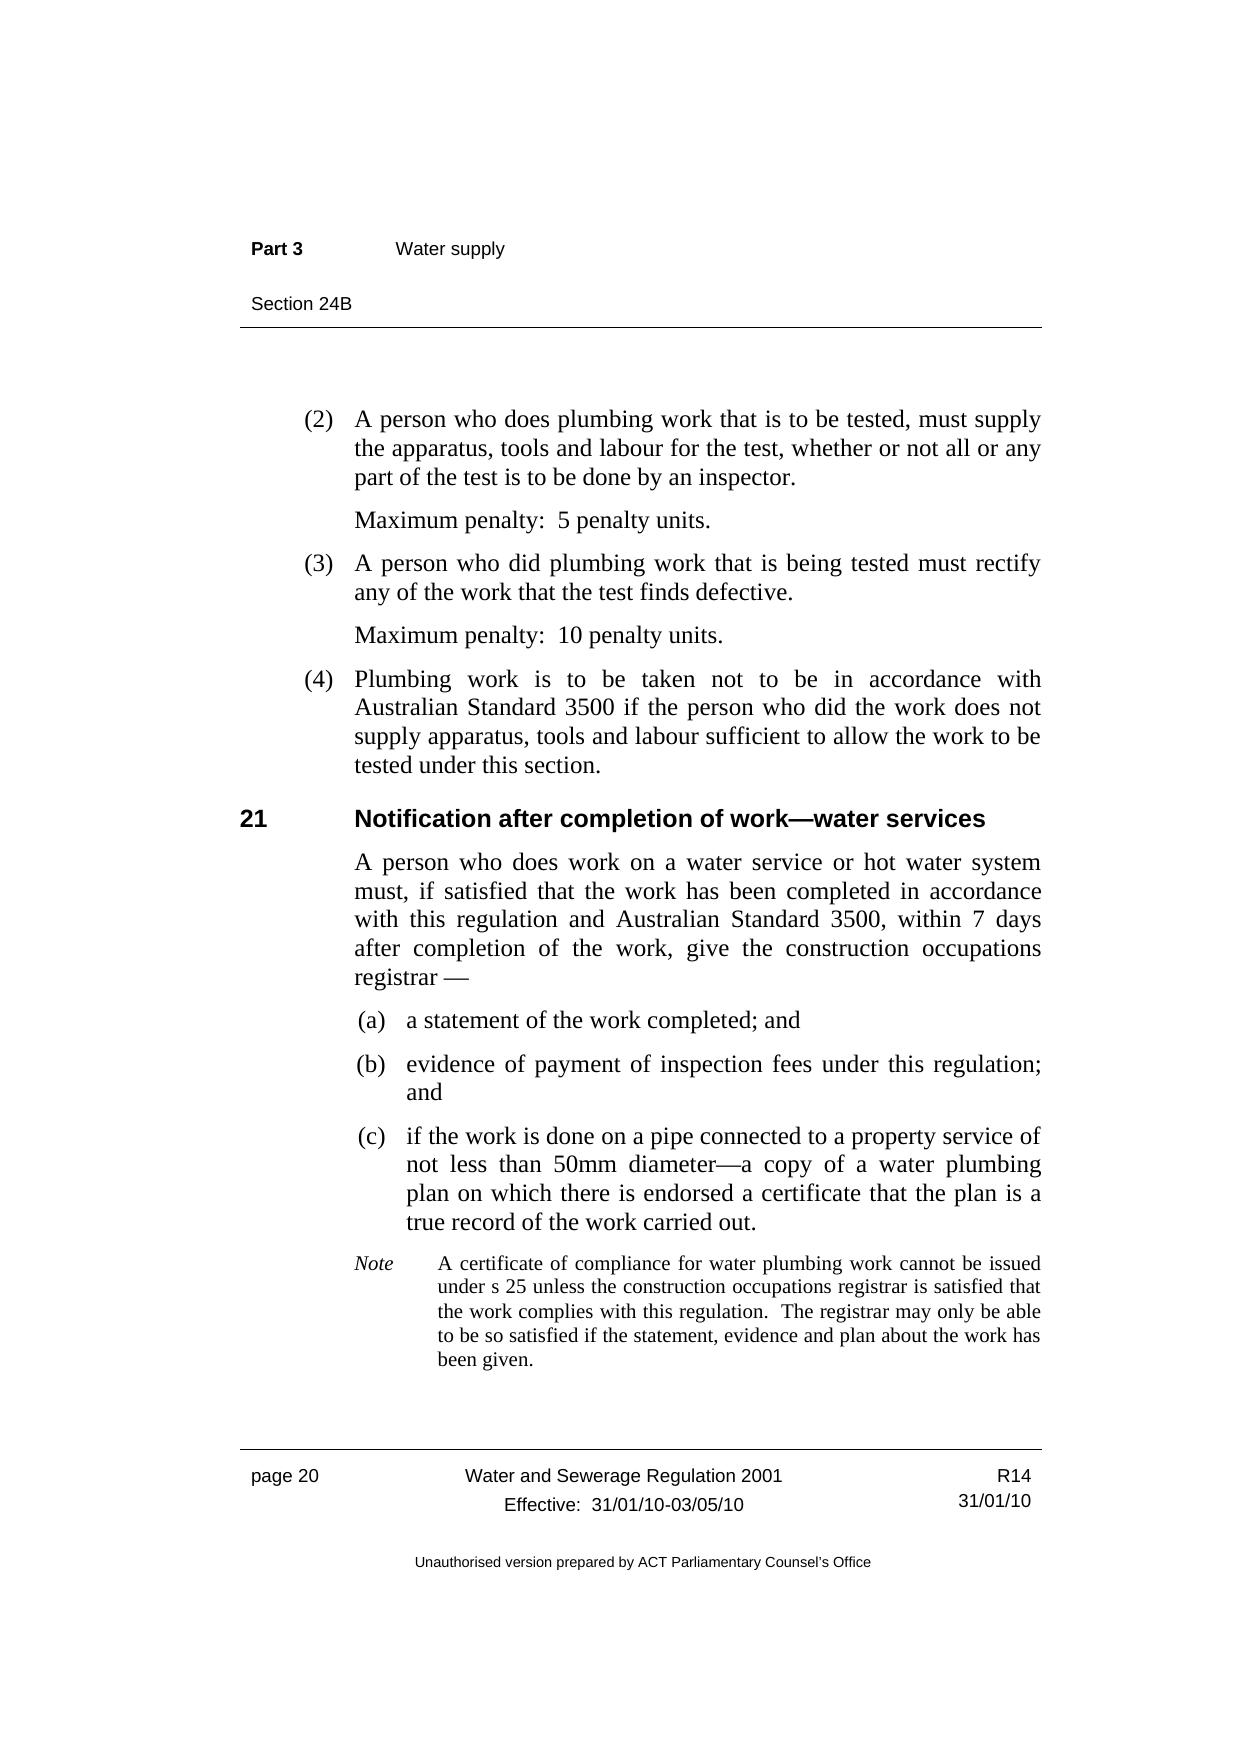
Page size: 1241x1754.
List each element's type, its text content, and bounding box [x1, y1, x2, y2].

text Note A certificate of compliance for water plumbing work cannot be issued under s 25 unless the construction occupations registrar is satisfied that the work complies with this regulation. The registrar may only be able to be so satisfied if the statement, evidence and plan about the work has been given. [354, 1250, 1042, 1371]
text (b) evidence of payment of inspection fees under this regulation; and [239, 1049, 1042, 1106]
text (2) A person who does plumbing work that is to be tested, must supply the apparatus, tools and labour for the test, whether or not all or any part of the test is to be done by an inspector. [239, 404, 1042, 490]
text Maximum penalty: 5 penalty units. [354, 505, 1042, 534]
text Maximum penalty: 10 penalty units. [354, 620, 1042, 649]
text A person who does work on a water service or hot water system must, if satisfied that the work has been completed in accordance with this regulation and Australian Standard 3500, within 7 days after completion of the work, give the construction occupations registrar — [354, 847, 1042, 991]
text (4) Plumbing work is to be taken not to be in accordance with Australian Standard 3500 if the person who did the work does not supply apparatus, tools and labour sufficient to allow the work to be tested under this section. [239, 664, 1042, 779]
text (3) A person who did plumbing work that is being tested must rectify any of the work that the test finds defective. [239, 548, 1042, 606]
text (c) if the work is done on a pipe connected to a property service of not less than 50mm diameter—a copy of a water plumbing plan on which there is endorsed a certificate that the plan is a true record of the work carried out. [239, 1121, 1042, 1236]
text (a) a statement of the work completed; and [239, 1005, 1042, 1034]
text 21 Notification after completion of work—water services [239, 804, 1042, 832]
